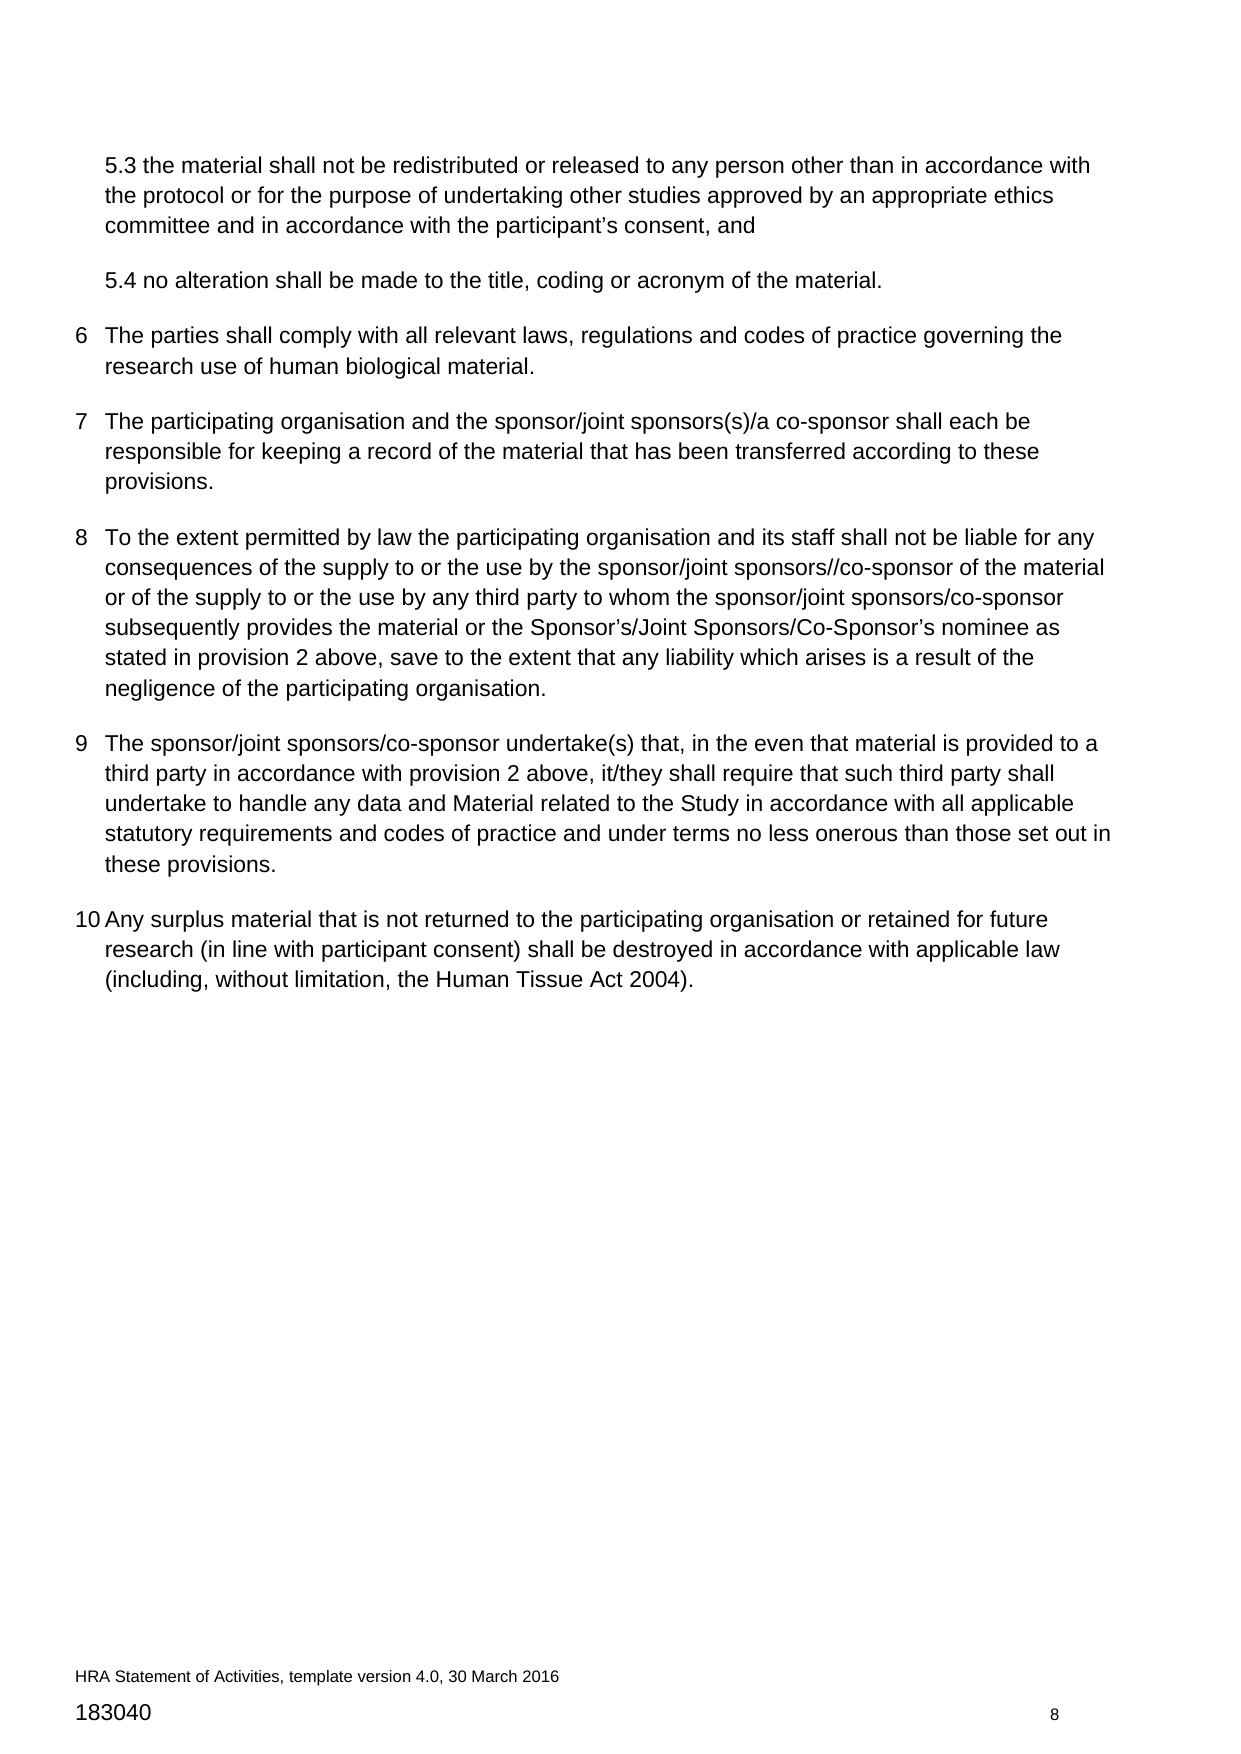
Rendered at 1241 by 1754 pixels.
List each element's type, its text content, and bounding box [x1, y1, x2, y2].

text To the extent permitted by law the participating organisation and its staff shall not be liable for any consequences of the supply to or the use by the sponsor/joint sponsors//co-sponsor of the material or of the supply to or the use by any third party to whom the sponsor/joint sponsors/co-sponsor subsequently provides the material or the Sponsor’s/Joint Sponsors/Co-Sponsor’s nominee as stated in provision 2 above, save to the extent that any liability which arises is a result of the negligence of the participating organisation. [75, 523, 1123, 701]
text The participating organisation and the sponsor/joint sponsors(s)/a co-sponsor shall each be responsible for keeping a record of the material that has been transferred according to these provisions. [75, 408, 1123, 494]
text Any surplus material that is not returned to the participating organisation or retained for future research (in line with participant consent) shall be destroyed in accordance with applicable law (including, without limitation, the Human Tissue Act 2004). [75, 906, 1123, 992]
list 5.3 the material shall not be redistributed or released to any person other than in accordance with the protocol or for the purpose of undertaking other studies approved by an appropriate ethics committee and in accordance with the participant’s consent, and [104, 152, 1123, 238]
text The sponsor/joint sponsors/co-sponsor undertake(s) that, in the even that material is provided to a third party in accordance with provision 2 above, it/they shall require that such third party shall undertake to handle any data and Material related to the Study in accordance with all applicable statutory requirements and codes of practice and under terms no less onerous than those set out in these provisions. [75, 730, 1123, 877]
list 5.4 no alteration shall be made to the title, coding or acronym of the material. [104, 267, 1123, 293]
text The parties shall comply with all relevant laws, regulations and codes of practice governing the research use of human biological material. [75, 322, 1123, 379]
